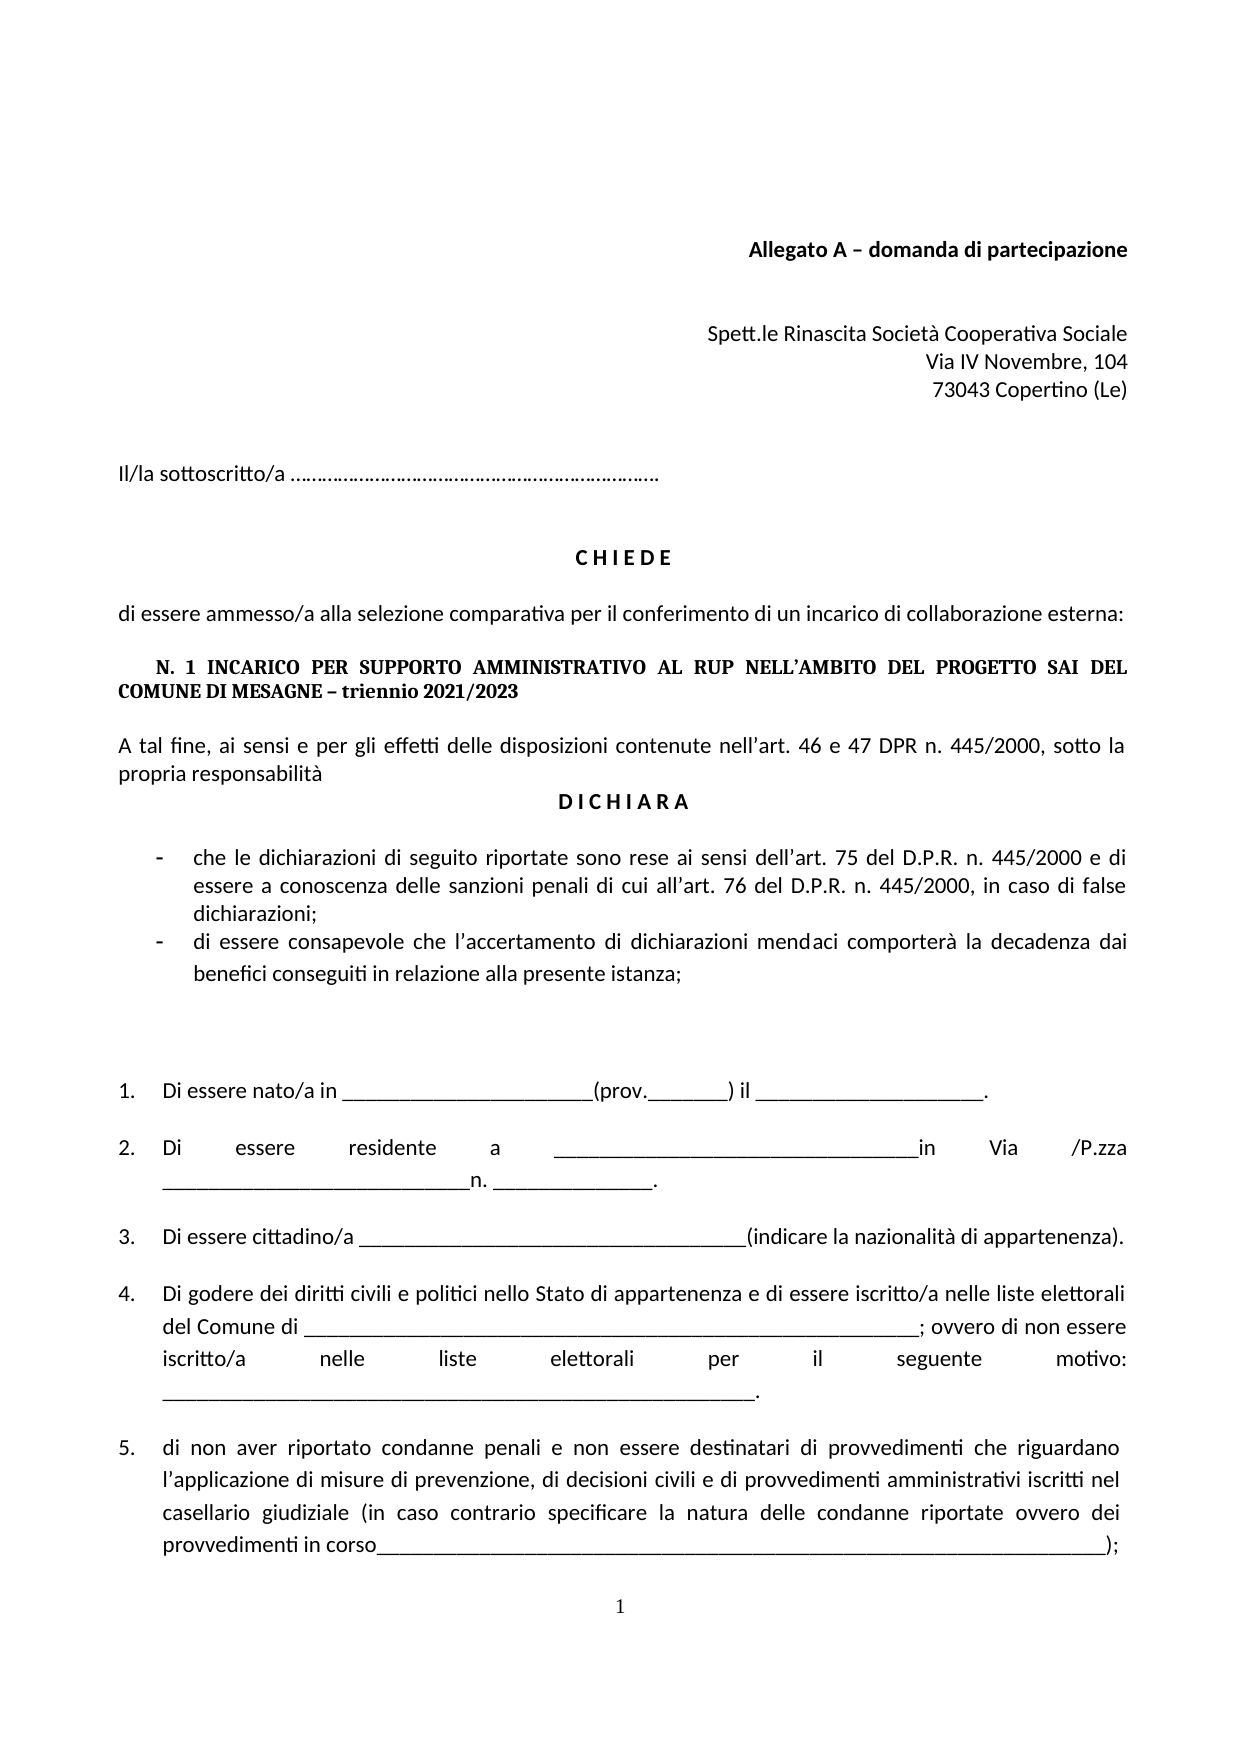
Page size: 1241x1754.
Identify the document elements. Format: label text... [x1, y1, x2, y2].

text N. 1 INCARICO PER SUPPORTO AMMINISTRATIVO AL RUP NELL’AMBITO DEL PROGETTO SAI DEL COMUNE DI MESAGNE – triennio 2021/2023 [118, 655, 1128, 703]
text di essere ammesso/a alla selezione comparativa per il conferimento di un incarico di collaborazione esterna: [118, 599, 1128, 627]
list di non aver riportato condanne penali e non essere destinatari di provvedimenti che riguardano l’applicazione di misure di prevenzione, di decisioni civili e di provvedimenti amministrativi iscritti nel casellario giudiziale (in caso contrario specificare la natura delle condanne riportate ovvero dei provvedimenti in corso________________________________________________________________); [118, 1433, 1122, 1558]
text A tal fine, ai sensi e per gli effetti delle disposizioni contenute nell’art. 46 e 47 DPR n. 445/2000, sotto la propria responsabilità [118, 731, 1128, 787]
text D I C H I A R A [118, 787, 1128, 815]
list Di essere nato/a in ______________________(prov._______) il ____________________. [118, 1076, 1128, 1104]
list Di godere dei diritti civili e politici nello Stato di appartenenza e di essere iscritto/a nelle liste elettorali del Comune di ______________________________________________________; ovvero di non essere iscritto/a nelle liste elettorali per il seguente motivo: ____________________________________________________. [118, 1279, 1128, 1404]
text Via IV Novembre, 104 [118, 347, 1128, 375]
list che le dichiarazioni di seguito riportate sono rese ai sensi dell’art. 75 del D.P.R. n. 445/2000 e di essere a conoscenza delle sanzioni penali di cui all’art. 76 del D.P.R. n. 445/2000, in caso di false dichiarazioni; [156, 843, 1128, 927]
list Di essere cittadino/a __________________________________(indicare la nazionalità di appartenenza). [118, 1222, 1128, 1250]
text Spett.le Rinascita Società Cooperativa Sociale [118, 319, 1128, 347]
list di essere consapevole che l’accertamento di dichiarazioni mendaci comporterà la decadenza dai benefici conseguiti in relazione alla presente istanza; [156, 927, 1128, 988]
text 73043 Copertino (Le) [118, 375, 1128, 403]
text Allegato A – domanda di partecipazione [118, 235, 1128, 263]
list Di essere residente a ________________________________in Via /P.zza ___________________________n. ______________. [118, 1133, 1128, 1193]
text C H I E D E [118, 543, 1128, 571]
text Il/la sottoscritto/a ……………………………………………………………. [118, 459, 1128, 487]
